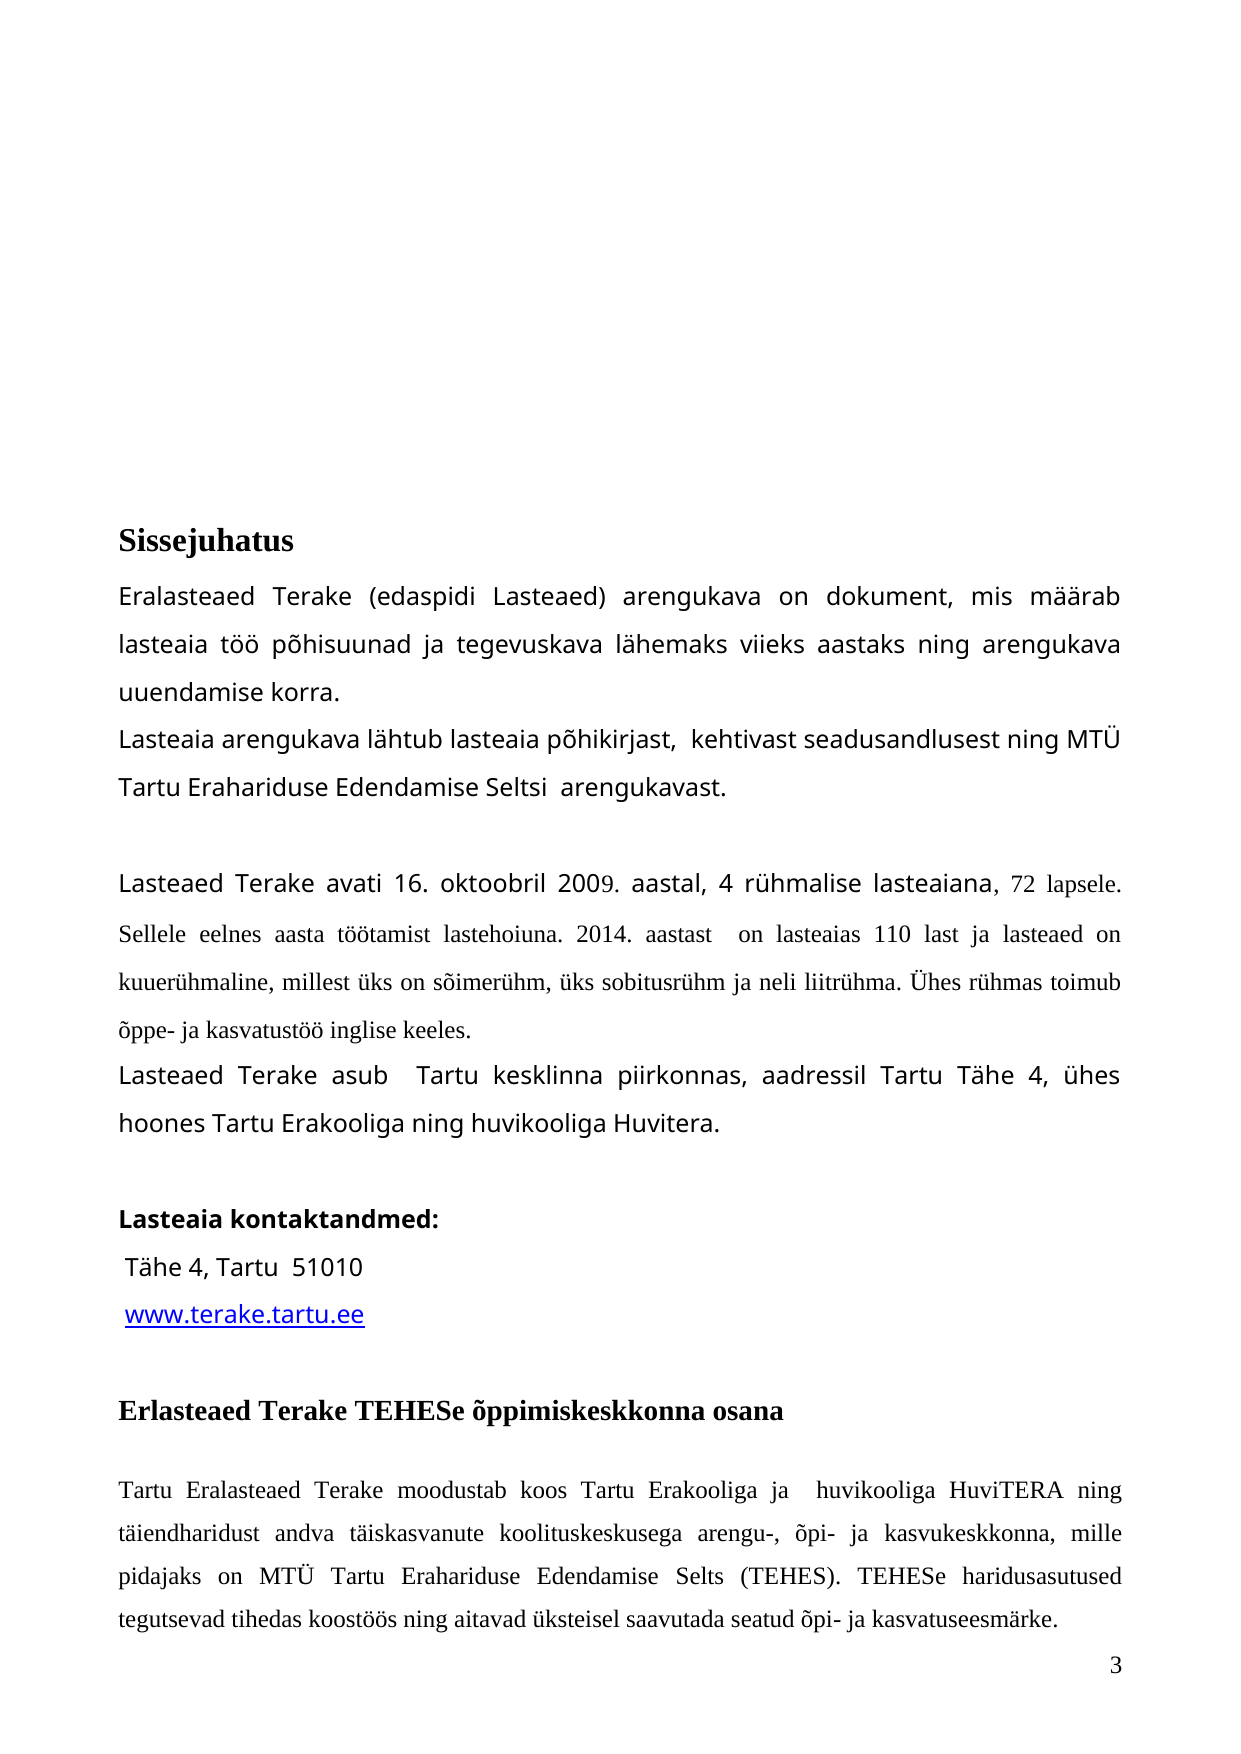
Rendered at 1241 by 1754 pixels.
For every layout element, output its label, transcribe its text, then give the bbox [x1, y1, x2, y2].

text Lasteaed Terake avati 16. oktoobril 2009. aastal, 4 rühmalise lasteaiana, 72 lapsele. Sellele eelnes aasta töötamist lastehoiuna. 2014. aastast on lasteaias 110 last ja lasteaed on kuuerühmaline, millest üks on sõimerühm, üks sobitusrühm ja neli liitrühma. Ühes rühmas toimub õppe- ja kasvatustöö inglise keeles. [118, 852, 1122, 1044]
text Lasteaia kontaktandmed: [118, 1187, 1122, 1235]
text Tartu Eralasteaed Terake moodustab koos Tartu Erakooliga ja huvikooliga HuviTERA ning täiendharidust andva täiskasvanute koolituskeskusega arengu-, õpi- ja kasvukeskkonna, mille pidajaks on MTÜ Tartu Erahariduse Edendamise Selts (TEHES). TEHESe haridusasutused tegutsevad tihedas koostöös ning aitavad üksteisel saavutada seatud õpi- ja kasvatuseesmärke. [118, 1475, 1122, 1633]
text Lasteaia arengukava lähtub lasteaia põhikirjast, kehtivast seadusandlusest ning MTÜ Tartu Erahariduse Edendamise Seltsi arengukavast. [118, 708, 1122, 804]
text www.terake.tartu.ee [118, 1283, 1122, 1331]
text Eralasteaed Terake (edaspidi Lasteaed) arengukava on dokument, mis määrab lasteaia töö põhisuunad ja tegevuskava lähemaks viieks aastaks ning arengukava uuendamise korra. [118, 564, 1122, 708]
text Lasteaed Terake asub Tartu kesklinna piirkonnas, aadressil Tartu Tähe 4, ühes hoones Tartu Erakooliga ning huvikooliga Huvitera. [118, 1044, 1122, 1139]
text Erlasteaed Terake TEHESe õppimiskeskkonna osana [118, 1379, 1122, 1427]
subtitle Sissejuhatus [118, 520, 1122, 558]
text Tähe 4, Tartu 51010 [118, 1235, 1122, 1283]
